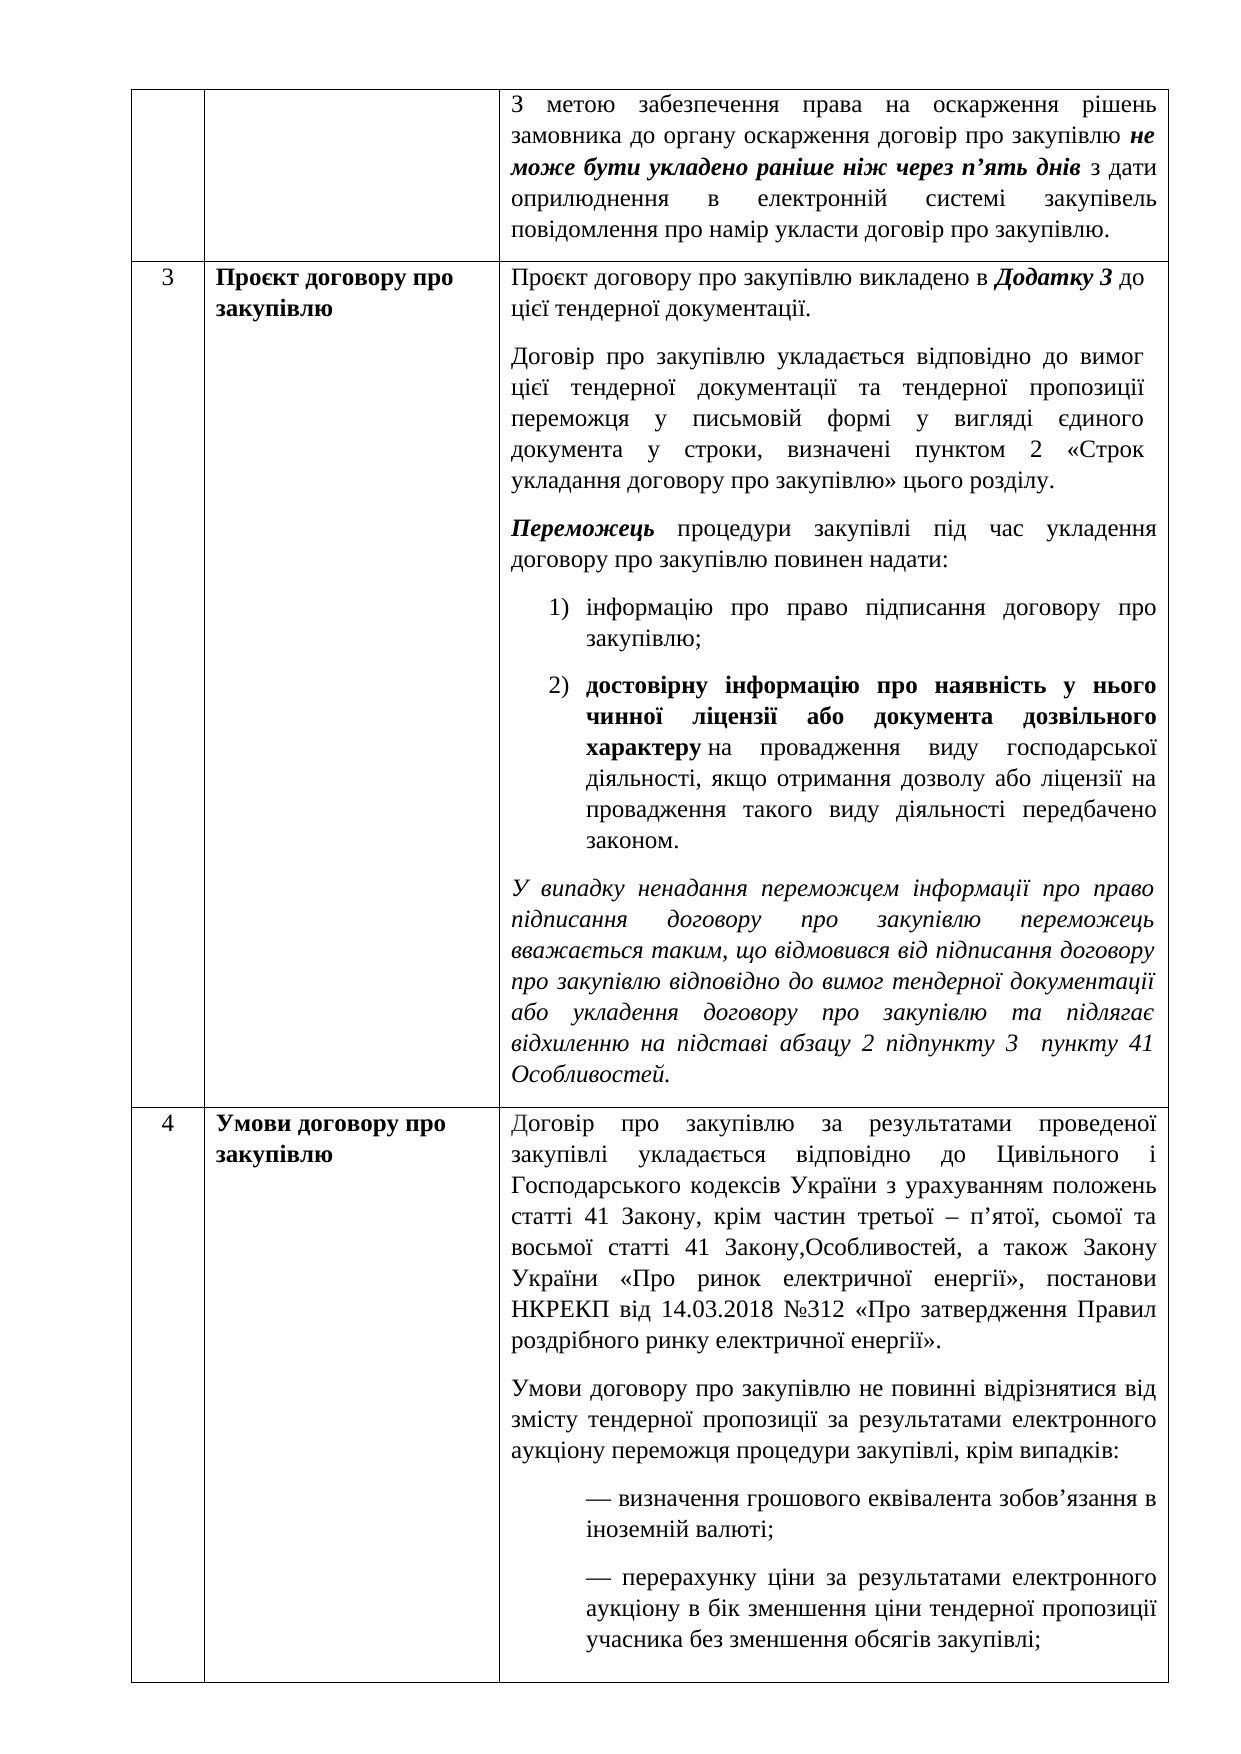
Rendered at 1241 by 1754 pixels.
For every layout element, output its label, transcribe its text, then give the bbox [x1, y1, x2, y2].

table_cell 2 [132, 90, 204, 261]
table_cell 3 [132, 262, 204, 1107]
table_cell Проєкт договору про закупівлю [205, 262, 499, 1107]
table_cell 4 [132, 1108, 204, 1682]
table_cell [205, 90, 499, 261]
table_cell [500, 90, 1168, 261]
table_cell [500, 1108, 1168, 1682]
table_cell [205, 1108, 499, 1682]
table_cell Проєкт договору про закупівлю викладено в Додатку 3 до цієї тендерної документації. Договір про закупівлю укладається відповідно до вимог цієї тендерної документації та тендерної пропозиції переможця у письмовій формі у вигляді єдиного документа у строки, визначені пунктом 2 «Строк укладання договору про закупівлю» цього розділу. Переможець процедури закупівлі під час укладення договору про закупівлю повинен надати: інформацію про право підписання договору про закупівлю; достовірну інформацію про наявність у нього чинної ліцензії або документа дозвільного характеру на провадження виду господарської діяльності, якщо отримання дозволу або ліцензії на провадження такого виду діяльності передбачено законом. У випадку ненадання переможцем інформації про право підписання договору про закупівлю переможець вважається таким, що відмовився від підписання договору про закупівлю відповідно до вимог тендерної документації або укладення договору про закупівлю та підлягає відхиленню на підставі абзацу 2 підпункту 3 пункту 41 Особливостей. [500, 262, 1168, 1107]
